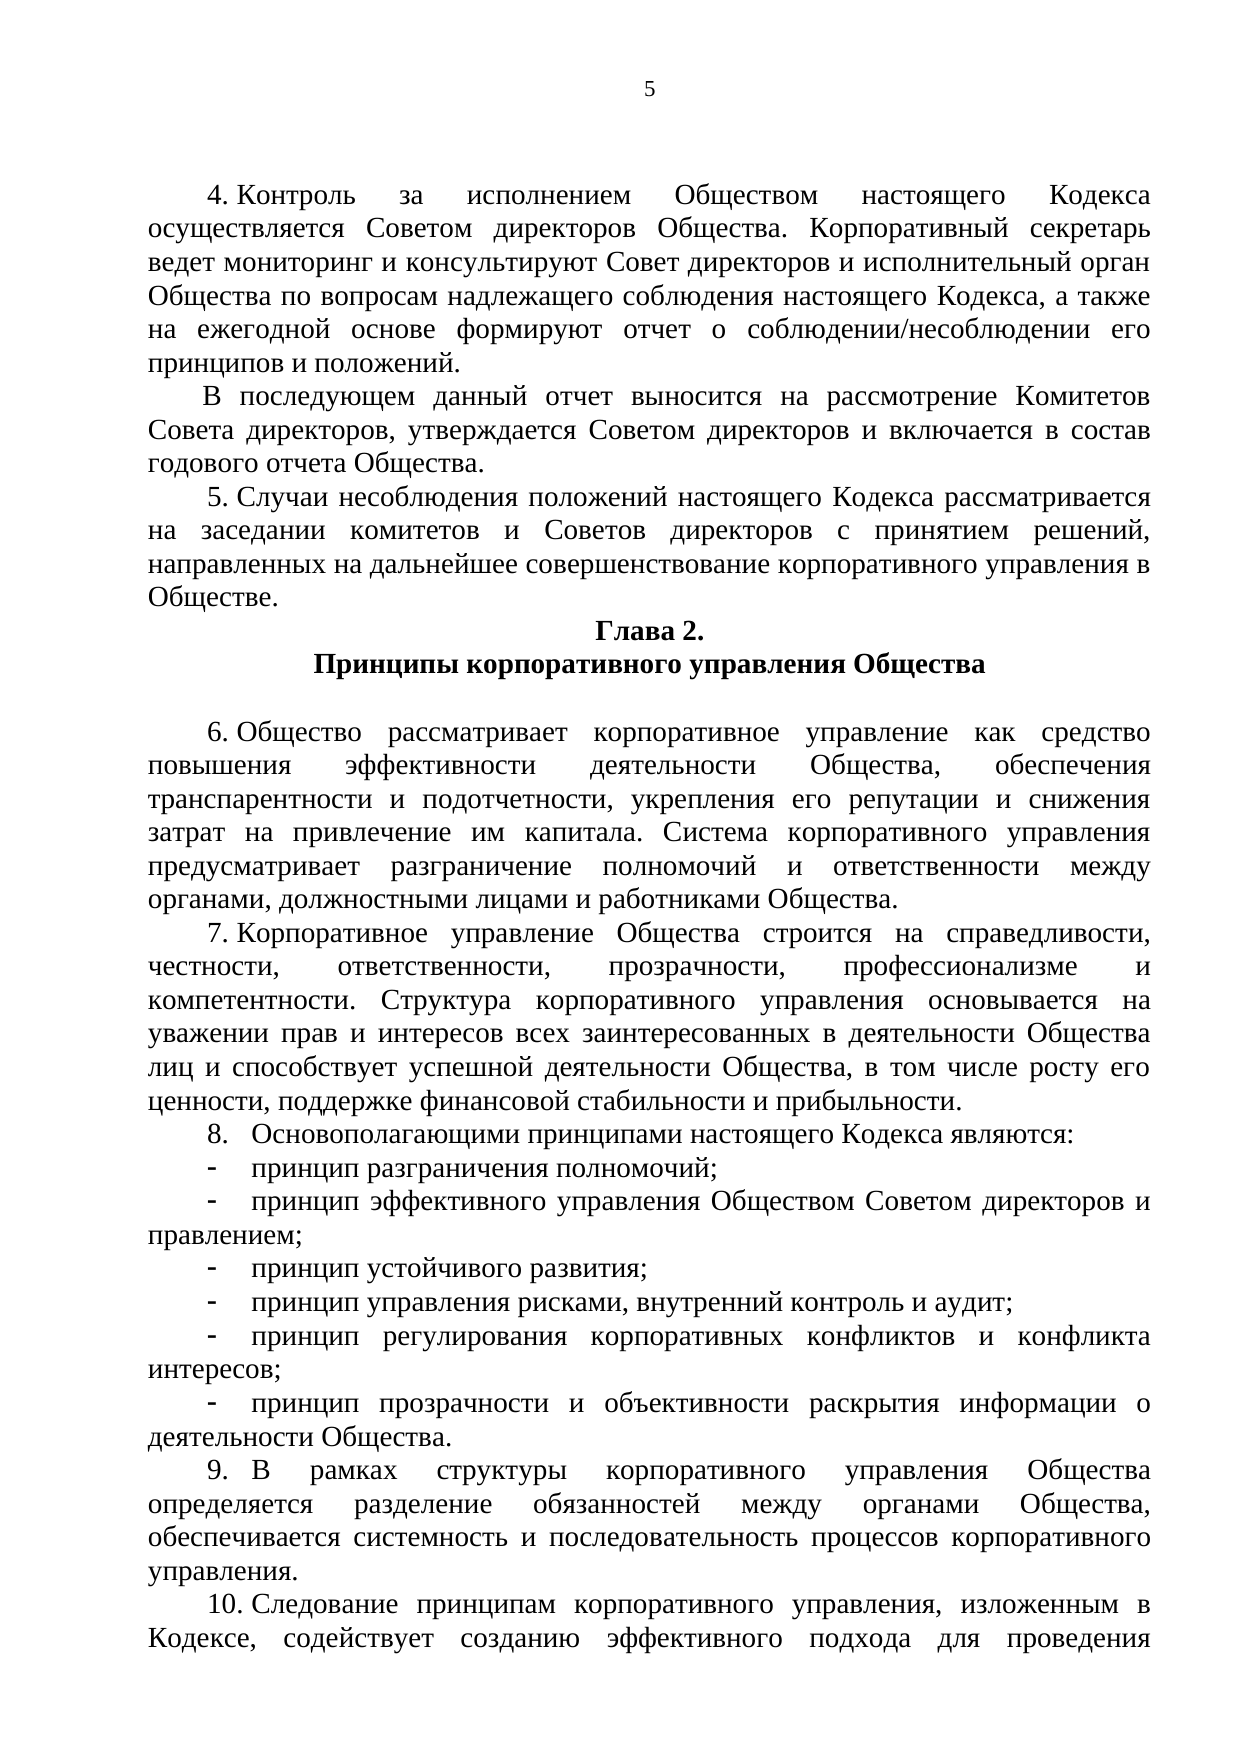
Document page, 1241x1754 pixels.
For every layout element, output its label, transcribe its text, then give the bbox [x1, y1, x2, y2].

list Общество рассматривает корпоративное управление как средство повышения эффективности деятельности Общества, обеспечения транспарентности и подотчетности, укрепления его репутации и снижения затрат на привлечение им капитала. Система корпоративного управления предусматривает разграничение полномочий и ответственности между органами, должностными лицами и работниками Общества. [148, 714, 1152, 915]
list Контроль за исполнением Обществом настоящего Кодекса осуществляется Советом директоров Общества. Корпоративный секретарь ведет мониторинг и консультируют Совет директоров и исполнительный орган Общества по вопросам надлежащего соблюдения настоящего Кодекса, а также на ежегодной основе формируют отчет о соблюдении/несоблюдении его принципов и положений. [148, 177, 1152, 378]
list принцип разграничения полномочий; [148, 1150, 1152, 1183]
text Принципы корпоративного управления Общества [148, 647, 1152, 680]
list Корпоративное управление Общества строится на справедливости, честности, ответственности, прозрачности, профессионализме и компетентности. Структура корпоративного управления основывается на уважении прав и интересов всех заинтересованных в деятельности Общества лиц и способствует успешной деятельности Общества, в том числе росту его ценности, поддержке финансовой стабильности и прибыльности. [148, 915, 1152, 1116]
text Глава 2. [148, 613, 1152, 647]
list принцип управления рисками, внутренний контроль и аудит; [148, 1284, 1152, 1318]
list принцип устойчивого развития; [148, 1251, 1152, 1284]
list В рамках структуры корпоративного управления Общества определяется разделение обязанностей между органами Общества, обеспечивается системность и последовательность процессов корпоративного управления. [148, 1452, 1152, 1586]
list принцип прозрачности и объективности раскрытия информации о деятельности Общества. [148, 1385, 1152, 1452]
list Основополагающими принципами настоящего Кодекса являются: [148, 1116, 1152, 1150]
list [148, 1586, 1152, 1653]
list принцип эффективного управления Обществом Советом директоров и правлением; [148, 1183, 1152, 1251]
list Случаи несоблюдения положений настоящего Кодекса рассматривается на заседании комитетов и Советов директоров с принятием решений, направленных на дальнейшее совершенствование корпоративного управления в Обществе. [148, 479, 1152, 613]
list принцип регулирования корпоративных конфликтов и конфликта интересов; [148, 1318, 1152, 1385]
text В последующем данный отчет выносится на рассмотрение Комитетов Совета директоров, утверждается Советом директоров и включается в состав годового отчета Общества. [148, 378, 1152, 479]
